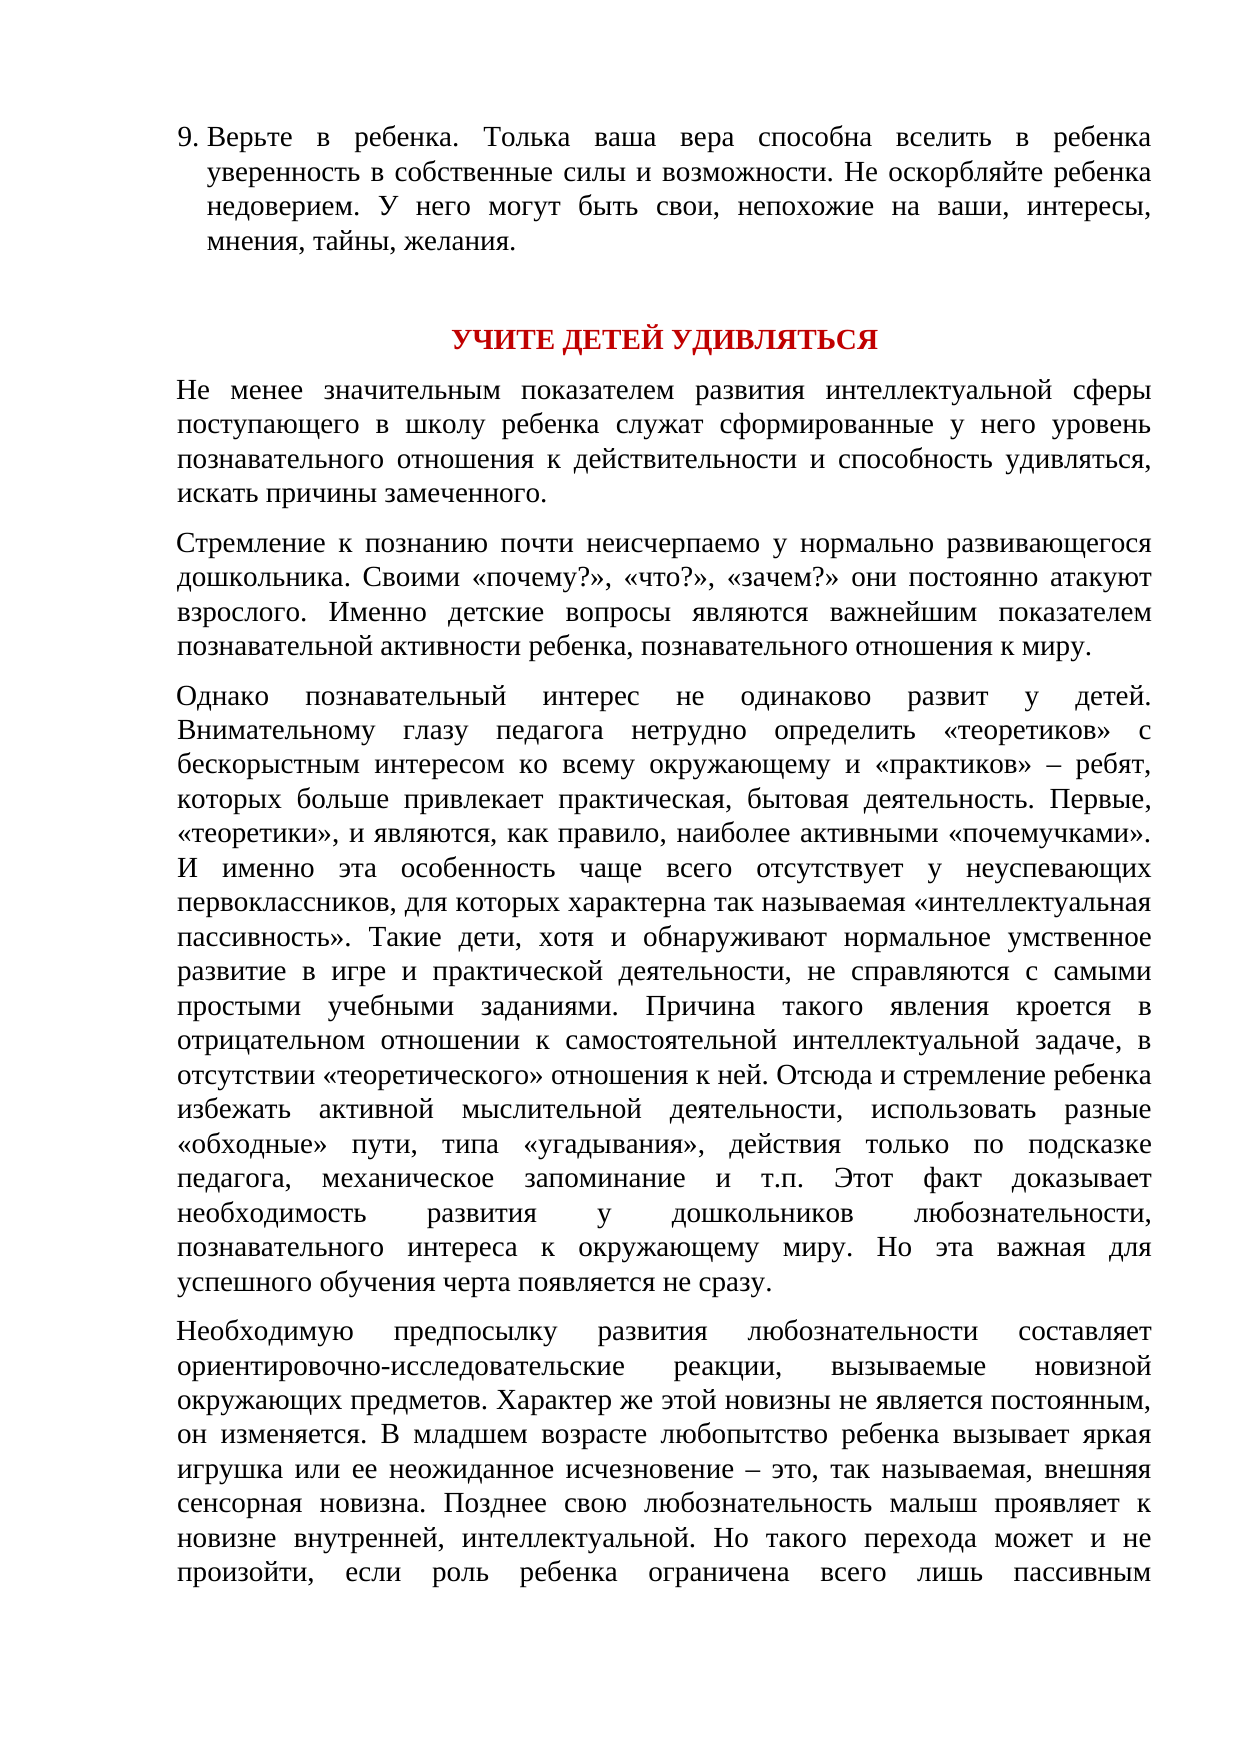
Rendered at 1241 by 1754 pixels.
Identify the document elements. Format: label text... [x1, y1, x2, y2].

list Верьте в ребенка. Толька ваша вера способна вселить в ребенка уверенность в собственные силы и возможности. Не оскорбляйте ребенка недоверием. У него могут быть свои, непохожие на ваши, интересы, мнения, тайны, желания. [177, 119, 1152, 256]
text Не менее значительным показателем развития интеллектуальной сферы поступающего в школу ребенка служат сформированные у него уровень познавательного отношения к действительности и способность удивляться, искать причины замеченного. [176, 372, 1152, 509]
text Однако познавательный интерес не одинаково развит у детей. Внимательному глазу педагога нетрудно определить «теоретиков» с бескорыстным интересом ко всему окружающему и «практиков» – ребят, которых больше привлекает практическая, бытовая деятельность. Первые, «теоретики», и являются, как правило, наиболее активными «почемучками». И именно эта особенность чаще всего отсутствует у неуспевающих первоклассников, для которых характерна так называемая «интеллектуальная пассивность». Такие дети, хотя и обнаруживают нормальное умственное развитие в игре и практической деятельности, не справляются с самыми простыми учебными заданиями. Причина такого явления кроется в отрицательном отношении к самостоятельной интеллектуальной задаче, в отсутствии «теоретического» отношения к ней. Отсюда и стремление ребенка избежать активной мыслительной деятельности, использовать разные «обходные» пути, типа «угадывания», действия только по подсказке педагога, механическое запоминание и т.п. Этот факт доказывает необходимость развития у дошкольников любознательности, познавательного интереса к окружающему миру. Но эта важная для успешного обучения черта появляется не сразу. [176, 678, 1152, 1297]
subtitle УЧИТЕ ДЕТЕЙ УДИВЛЯТЬСЯ [177, 322, 1152, 356]
text Стремление к познанию почти неисчерпаемо у нормально развивающегося дошкольника. Своими «почему?», «что?», «зачем?» они постоянно атакуют взрослого. Именно детские вопросы являются важнейшим показателем познавательной активности ребенка, познавательного отношения к миру. [176, 525, 1152, 662]
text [176, 1313, 1152, 1588]
